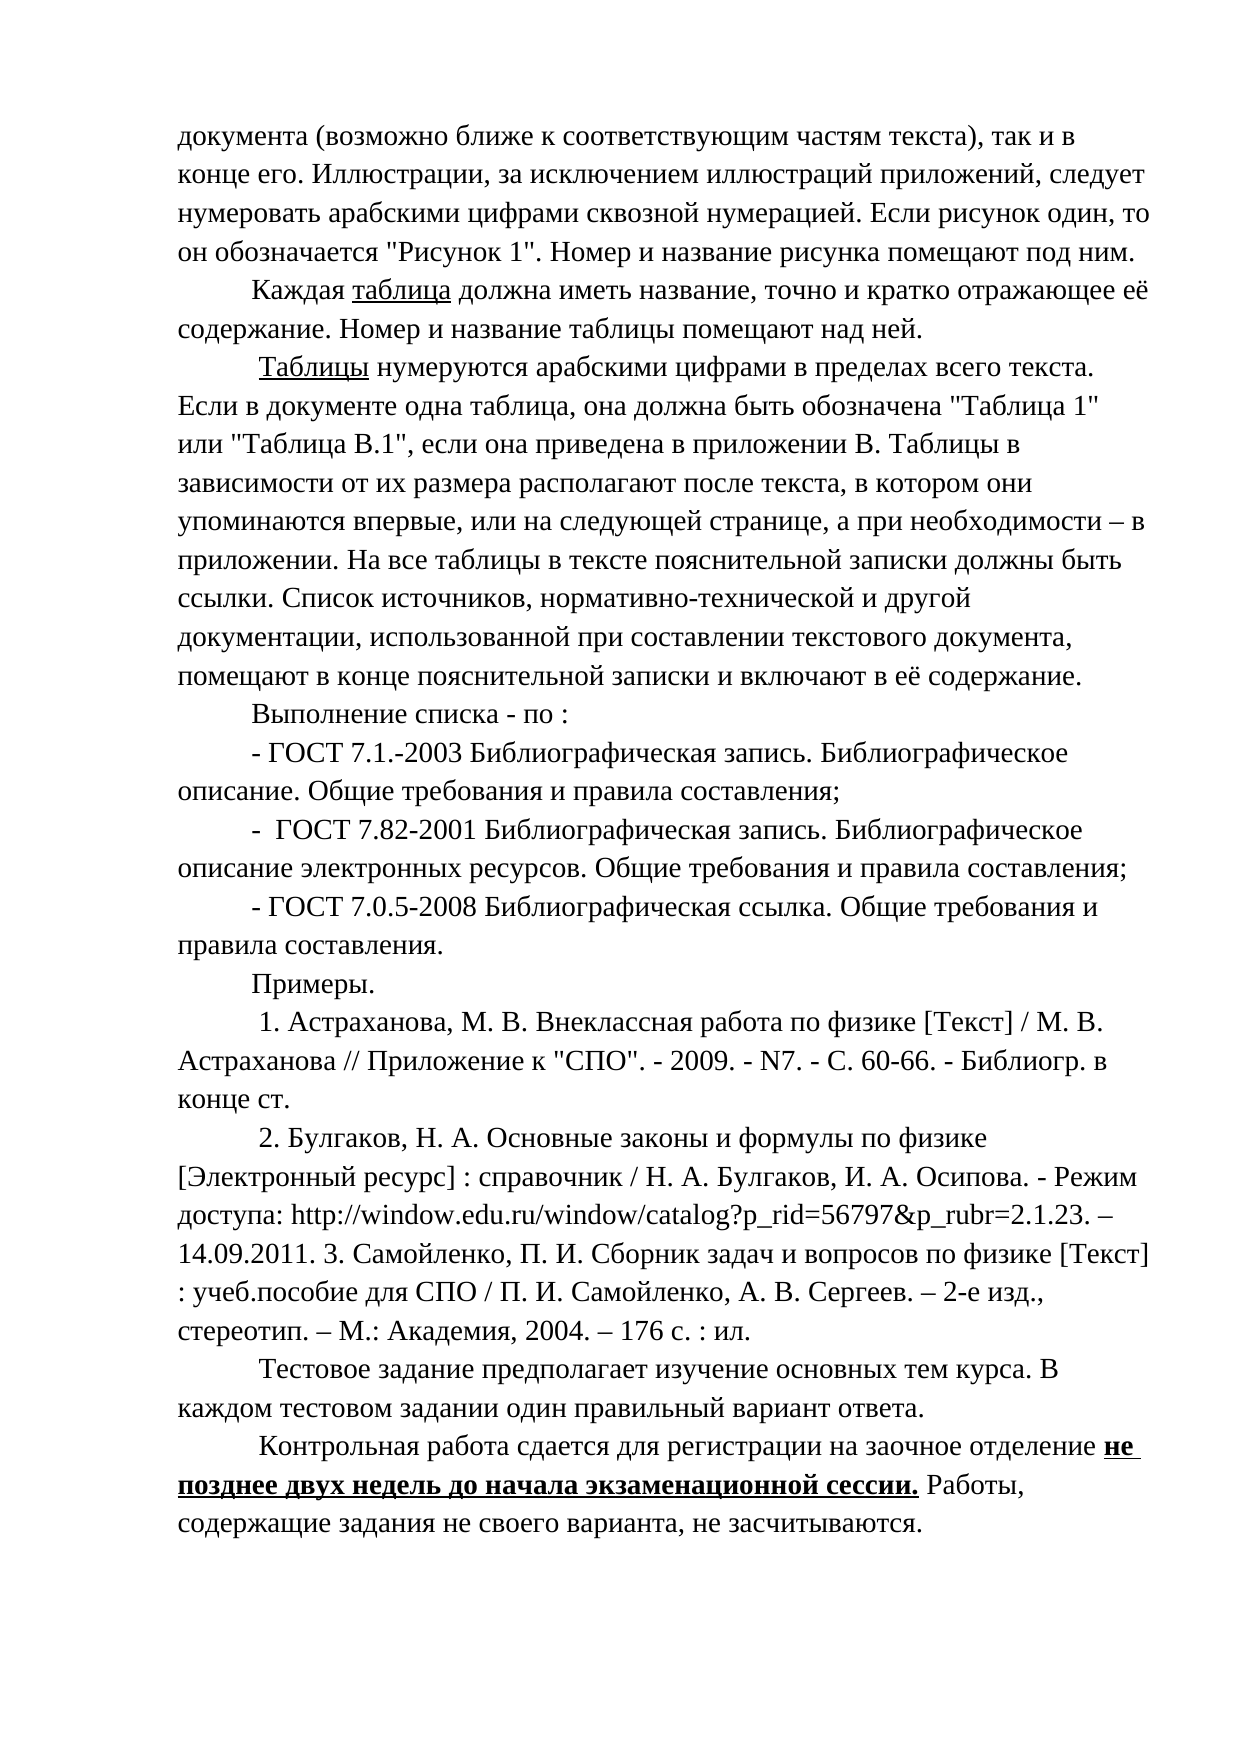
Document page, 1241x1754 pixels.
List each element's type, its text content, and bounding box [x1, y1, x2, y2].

text Контрольная работа сдается для регистрации на заочное отделение не позднее двух недель до начала экзаменационной сессии. Работы, содержащие задания не своего варианта, не засчитываются. [177, 1428, 1152, 1539]
text - ГОСТ 7.1.-2003 Библиографическая запись. Библиографическое описание. Общие требования и правила составления; [177, 735, 1152, 807]
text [177, 118, 1152, 267]
text Выполнение списка - по : [177, 696, 1152, 730]
text Тестовое задание предполагает изучение основных тем курса. В каждом тестовом задании один правильный вариант ответа. [177, 1351, 1152, 1423]
text Каждая таблица должна иметь название, точно и кратко отражающее её содержание. Номер и название таблицы помещают над ней. [177, 272, 1152, 344]
text - ГОСТ 7.0.5-2008 Библиографическая ссылка. Общие требования и правила составления. [177, 889, 1152, 961]
text 2. Булгаков, Н. А. Основные законы и формулы по физике [Электронный ресурс] : справочник / Н. А. Булгаков, И. А. Осипова. - Режим доступа: http://window.edu.ru/window/catalog?p_rid=56797&p_rubr=2.1.23. – 14.09.2011. 3. Самойленко, П. И. Сборник задач и вопросов по физике [Текст] : учеб.пособие для СПО / П. И. Самойленко, А. В. Сергеев. – 2-е изд., стереотип. – М.: Академия, 2004. – 176 с. : ил. [177, 1120, 1152, 1346]
text - ГОСТ 7.82-2001 Библиографическая запись. Библиографическое описание электронных ресурсов. Общие требования и правила составления; [177, 812, 1152, 884]
text Таблицы нумеруются арабскими цифрами в пределах всего текста. Если в документе одна таблица, она должна быть обозначена "Таблица 1" или "Таблица В.1", если она приведена в приложении В. Таблицы в зависимости от их размера располагают после текста, в котором они упоминаются впервые, или на следующей странице, а при необходимости – в приложении. На все таблицы в тексте пояснительной записки должны быть ссылки. Список источников, нормативно-технической и другой документации, использованной при составлении текстового документа, помещают в конце пояснительной записки и включают в её содержание. [177, 349, 1152, 691]
text 1. Астраханова, М. В. Внеклассная работа по физике [Текст] / М. В. Астраханова // Приложение к "СПО". - 2009. - N7. - С. 60-66. - Библиогр. в конце ст. [177, 1004, 1152, 1115]
text Примеры. [177, 966, 1152, 999]
